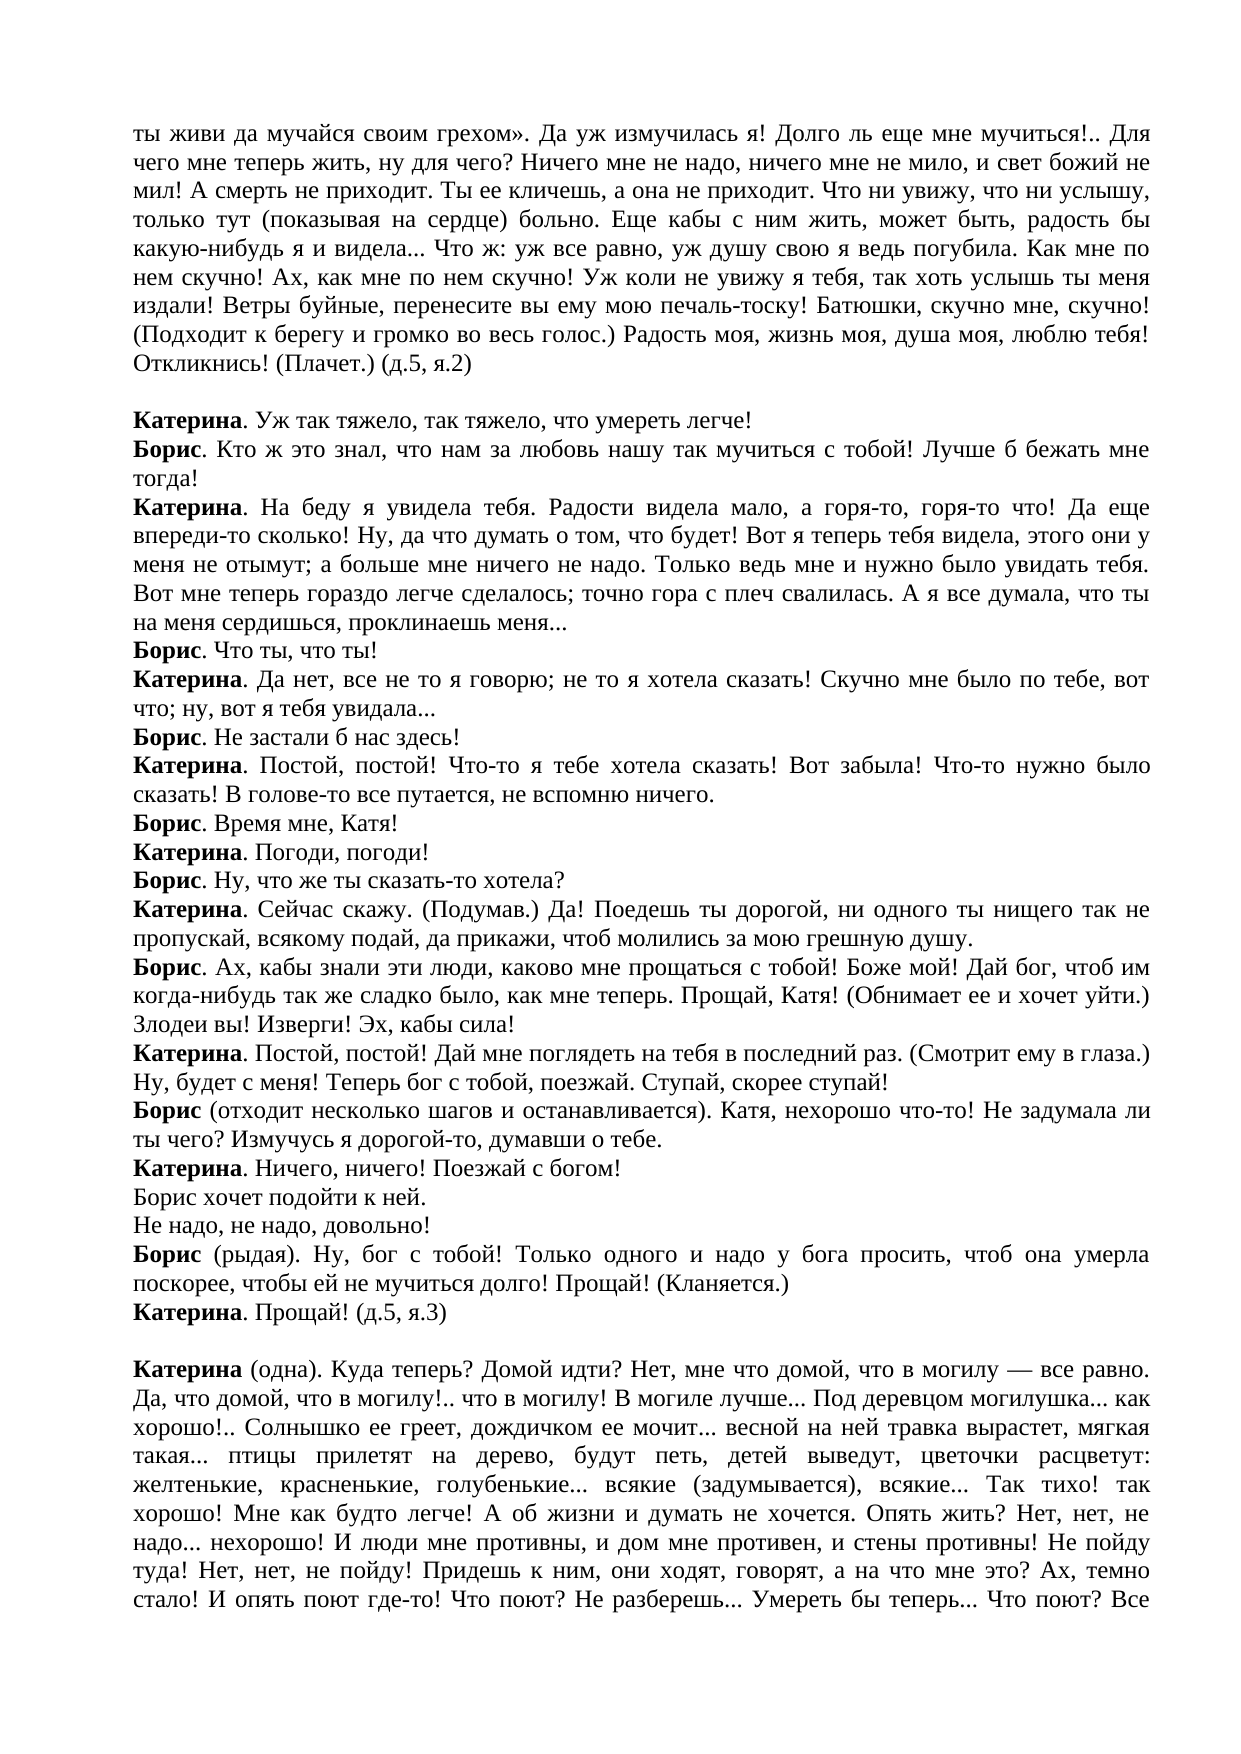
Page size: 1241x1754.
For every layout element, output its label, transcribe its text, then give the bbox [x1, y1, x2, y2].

text Борис. Ах, кабы знали эти люди, каково мне прощаться с тобой! Боже мой! Дай бог, чтоб им когда-нибудь так же сладко было, как мне теперь. Прощай, Катя! (Обнимает ее и хочет уйти.) Злодеи вы! Изверги! Эх, кабы сила! [133, 952, 1152, 1038]
text Катерина. Ничего, ничего! Поезжай с богом! [133, 1153, 1152, 1182]
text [133, 118, 1152, 377]
text Борис. Не застали б нас здесь! [133, 722, 1152, 751]
text Катерина. Постой, постой! Дай мне поглядеть на тебя в последний раз. (Смотрит ему в глаза.) Ну, будет с меня! Теперь бог с тобой, поезжай. Ступай, скорее ступай! [133, 1038, 1152, 1096]
text Катерина. Сейчас скажу. (Подумав.) Да! Поедешь ты дорогой, ни одного ты нищего так не пропускай, всякому подай, да прикажи, чтоб молились за мою грешную душу. [133, 894, 1152, 952]
text Катерина. Да нет, все не то я говорю; не то я хотела сказать! Скучно мне было по тебе, вот что; ну, вот я тебя увидала... [133, 664, 1152, 722]
text Борис. Время мне, Катя! [133, 808, 1152, 837]
text Не надо, не надо, довольно! [133, 1211, 1152, 1239]
text Катерина. Постой, постой! Что-то я тебе хотела сказать! Вот забыла! Что-то нужно было сказать! В голове-то все путается, не вспомню ничего. [133, 751, 1152, 808]
text Борис (рыдая). Ну, бог с тобой! Только одного и надо у бога просить, чтоб она умерла поскорее, чтобы ей не мучиться долго! Прощай! (Кланяется.) [133, 1239, 1152, 1297]
text Катерина. Уж так тяжело, так тяжело, что умереть легче! [133, 406, 1152, 434]
text Борис (отходит несколько шагов и останавливается). Катя, нехорошо что-то! Не задумала ли ты чего? Измучусь я дорогой-то, думавши о тебе. [133, 1096, 1152, 1153]
text Борис. Ну, что же ты сказать-то хотела? [133, 866, 1152, 894]
text Катерина. На беду я увидела тебя. Радости видела мало, а горя-то, горя-то что! Да еще впереди-то сколько! Ну, да что думать о том, что будет! Вот я теперь тебя видела, этого они у меня не отымут; а больше мне ничего не надо. Только ведь мне и нужно было увидать тебя. Вот мне теперь гораздо легче сделалось; точно гора с плеч свалилась. А я все думала, что ты на меня сердишься, проклинаешь меня... [133, 492, 1152, 636]
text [133, 1354, 1152, 1613]
text Борис хочет подойти к ней. [133, 1182, 1152, 1211]
text Борис. Что ты, что ты! [133, 636, 1152, 664]
text Борис. Кто ж это знал, что нам за любовь нашу так мучиться с тобой! Лучше б бежать мне тогда! [133, 434, 1152, 492]
text Катерина. Погоди, погоди! [133, 837, 1152, 866]
text Катерина. Прощай! (д.5, я.3) [133, 1297, 1152, 1326]
